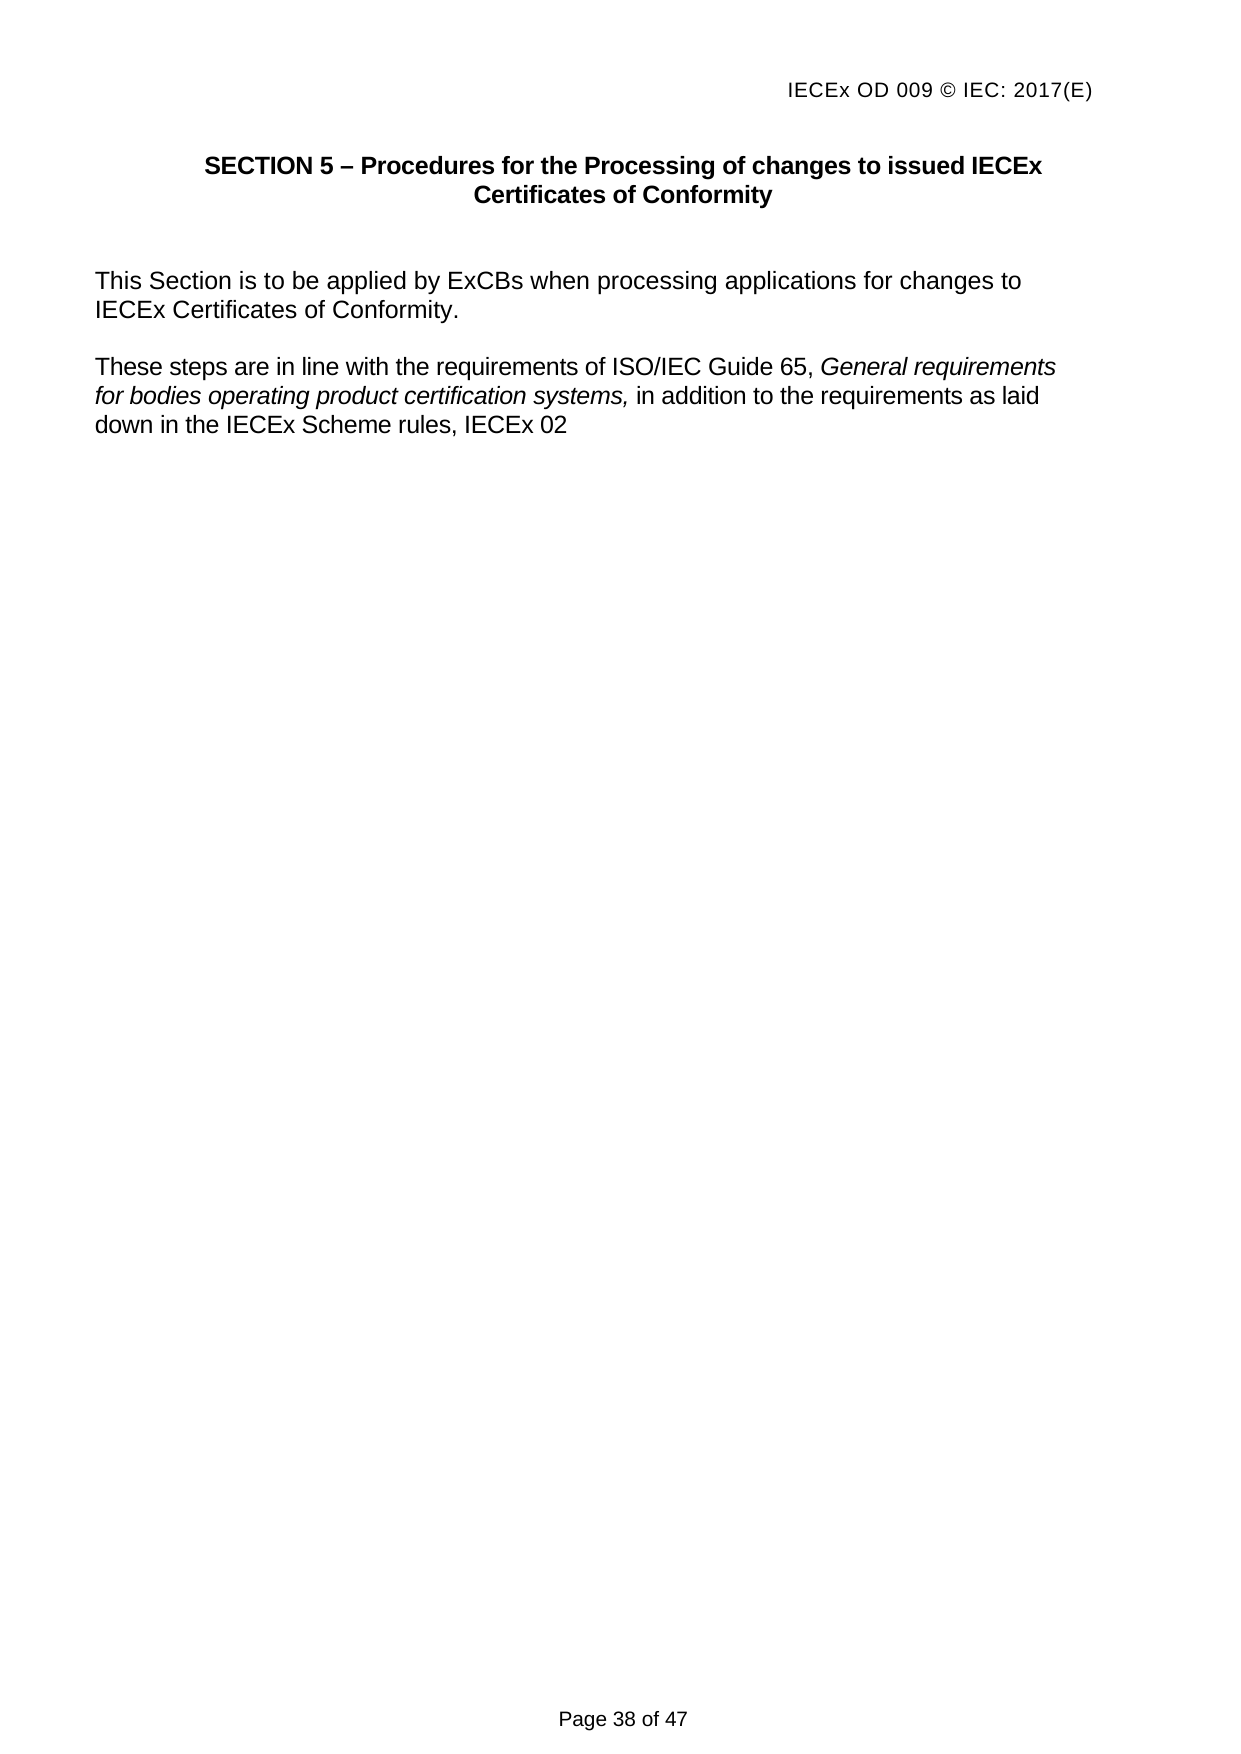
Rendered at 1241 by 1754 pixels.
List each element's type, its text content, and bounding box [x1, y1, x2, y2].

text These steps are in line with the requirements of ISO/IEC Guide 65, General requirements for bodies operating product certification systems, in addition to the requirements as laid down in the IECEx Scheme rules, IECEx 02 [94, 352, 1093, 438]
text SECTION 5 – Procedures for the Processing of changes to issued IECEx Certificates of Conformity [153, 151, 1093, 208]
text This Section is to be applied by ExCBs when processing applications for changes to IECEx Certificates of Conformity. [94, 266, 1093, 323]
